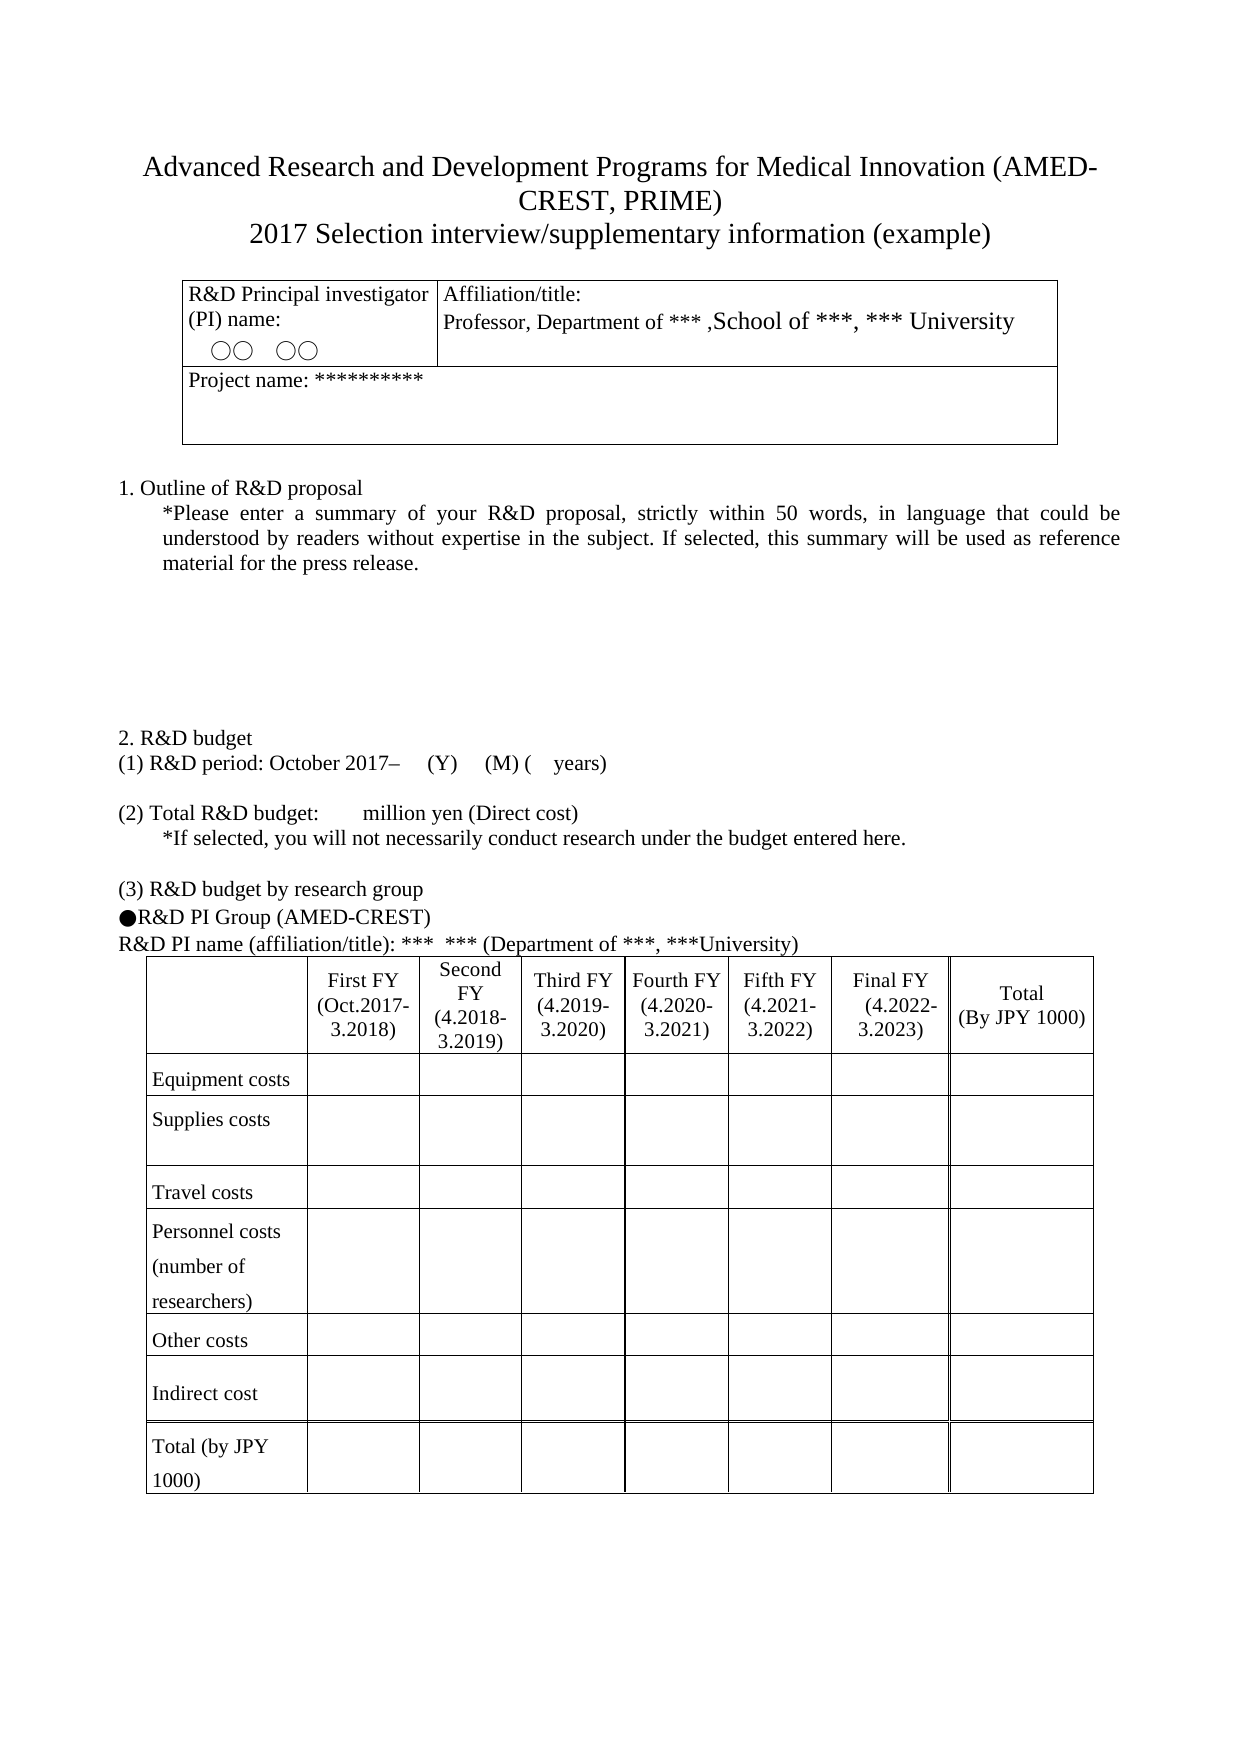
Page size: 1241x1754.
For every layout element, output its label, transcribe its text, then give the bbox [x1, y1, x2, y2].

table_cell [832, 1423, 948, 1492]
table_header Affiliation/title: Professor, Department of *** ,School of ***, *** University [438, 281, 1057, 366]
text 1. Outline of R&D proposal [118, 475, 1122, 500]
table_cell [522, 1423, 624, 1492]
table_cell [308, 1166, 419, 1207]
table_cell Total (by JPY 1000) [147, 1423, 307, 1492]
table_cell [951, 1209, 1093, 1313]
table_cell Project name: ********** [183, 367, 1057, 444]
table_cell [420, 1356, 521, 1420]
table_cell [951, 1096, 1093, 1165]
table_cell [420, 1423, 521, 1492]
table_cell [951, 1423, 1093, 1492]
table_header Total (By JPY 1000) [951, 957, 1093, 1053]
text Advanced Research and Development Programs for Medical Innovation (AMED-CREST, PRIME) [118, 149, 1122, 216]
table_cell [420, 1166, 521, 1207]
table_cell [951, 1356, 1093, 1420]
table_cell [420, 1209, 521, 1313]
text 2. R&D budget [118, 724, 1122, 750]
text (1) R&D period: October 2017– (Y) (M) ( years) [118, 750, 1122, 775]
table_cell [832, 1356, 948, 1420]
table_header First FY (Oct.2017-3.2018) [308, 957, 419, 1053]
table_cell [626, 1423, 728, 1492]
table_cell [729, 1314, 831, 1355]
table_cell Indirect cost [147, 1356, 307, 1420]
table_cell [832, 1166, 948, 1207]
table_cell [832, 1054, 948, 1095]
table_cell [522, 1356, 624, 1420]
table_cell Supplies costs [147, 1096, 307, 1165]
text *Please enter a summary of your R&D proposal, strictly within 50 words, in language that could be understood by readers without expertise in the subject. If selected, this summary will be used as reference material for the press release. [162, 500, 1122, 576]
table_header Third FY (4.2019-3.2020) [522, 957, 624, 1053]
table_cell [729, 1356, 831, 1420]
table_cell [522, 1314, 624, 1355]
table_header Fourth FY (4.2020-3.2021) [626, 957, 728, 1053]
table_cell Equipment costs [147, 1054, 307, 1095]
table_cell [308, 1356, 419, 1420]
table_cell [626, 1166, 728, 1207]
table_cell [729, 1166, 831, 1207]
text (2) Total R&D budget: million yen (Direct cost) [118, 800, 1122, 825]
text R&D PI name (affiliation/title): *** *** (Department of ***, ***University) [118, 931, 1122, 956]
table_cell [951, 1054, 1093, 1095]
table_cell Personnel costs (number of researchers) [147, 1209, 307, 1313]
table_cell [522, 1166, 624, 1207]
table_cell [420, 1096, 521, 1165]
table_cell [420, 1314, 521, 1355]
table_cell [832, 1314, 948, 1355]
table_cell [951, 1166, 1093, 1207]
table_header Fifth FY (4.2021-3.2022) [729, 957, 831, 1053]
table_cell [951, 1314, 1093, 1355]
table_header [147, 957, 307, 1053]
table_cell [832, 1096, 948, 1165]
table_cell [729, 1096, 831, 1165]
table_cell [729, 1423, 831, 1492]
table_cell [832, 1209, 948, 1313]
table_cell [626, 1314, 728, 1355]
table_header Final FY (4.2022-3.2023) [832, 957, 948, 1053]
table_cell [729, 1054, 831, 1095]
table_cell [729, 1209, 831, 1313]
table_cell [522, 1054, 624, 1095]
table_cell Travel costs [147, 1166, 307, 1207]
text ●R&D PI Group (AMED-CREST) [118, 901, 1122, 931]
table_cell [308, 1096, 419, 1165]
table_cell [522, 1096, 624, 1165]
table_cell [626, 1096, 728, 1165]
table_cell [522, 1209, 624, 1313]
text 2017 Selection interview/supplementary information (example) [118, 216, 1122, 250]
table_cell [308, 1209, 419, 1313]
table_cell [308, 1423, 419, 1492]
table_cell [626, 1054, 728, 1095]
table_cell [626, 1356, 728, 1420]
table_cell Other costs [147, 1314, 307, 1355]
table_cell [308, 1054, 419, 1095]
table_cell [420, 1054, 521, 1095]
text (3) R&D budget by research group [118, 876, 1122, 901]
table_cell [626, 1209, 728, 1313]
table_header R&D Principal investigator (PI) name: ○○ ○○ [183, 281, 437, 366]
table_header Second FY (4.2018-3.2019) [420, 957, 521, 1053]
table_cell [308, 1314, 419, 1355]
text *If selected, you will not necessarily conduct research under the budget entered here. [162, 825, 1122, 851]
